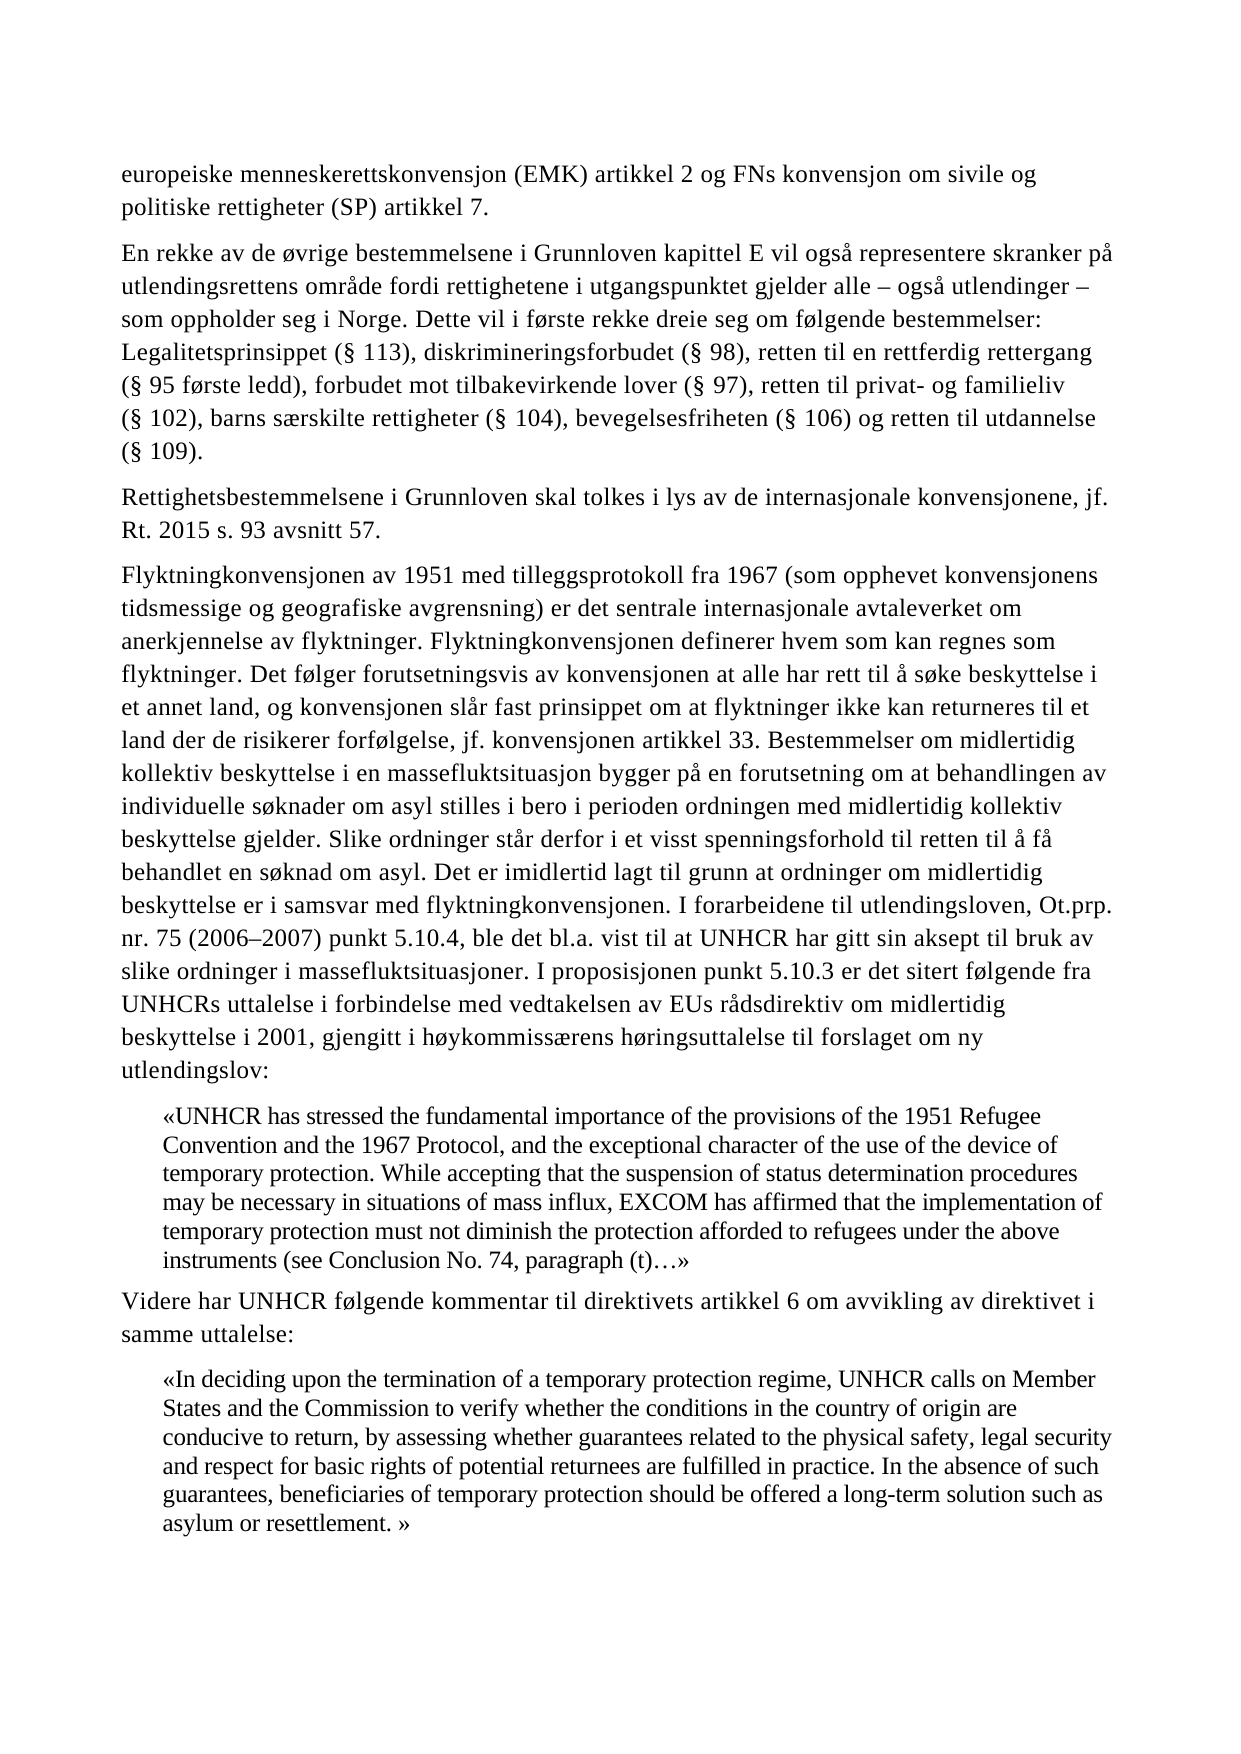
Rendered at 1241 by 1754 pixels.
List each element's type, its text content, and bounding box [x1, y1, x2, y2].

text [121, 159, 1119, 221]
text Flyktningkonvensjonen av 1951 med tilleggsprotokoll fra 1967 (som opphevet konvensjonens tidsmessige og geografiske avgrensning) er det sentrale internasjonale avtaleverket om anerkjennelse av flyktninger. Flyktningkonvensjonen definerer hvem som kan regnes som flyktninger. Det følger forutsetningsvis av konvensjonen at alle har rett til å søke beskyttelse i et annet land, og konvensjonen slår fast prinsippet om at flyktninger ikke kan returneres til et land der de risikerer forfølgelse, jf. konvensjonen artikkel 33. Bestemmelser om midlertidig kollektiv beskyttelse i en massefluktsituasjon bygger på en forutsetning om at behandlingen av individuelle søknader om asyl stilles i bero i perioden ordningen med midlertidig kollektiv beskyttelse gjelder. Slike ordninger står derfor i et visst spenningsforhold til retten til å få behandlet en søknad om asyl. Det er imidlertid lagt til grunn at ordninger om midlertidig beskyttelse er i samsvar med flyktningkonvensjonen. I forarbeidene til utlendingsloven, Ot.prp. nr. 75 (2006–2007) punkt 5.10.4, ble det bl.a. vist til at UNHCR har gitt sin aksept til bruk av slike ordninger i massefluktsituasjoner. I proposisjonen punkt 5.10.3 er det sitert følgende fra UNHCRs uttalelse i forbindelse med vedtakelsen av EUs rådsdirektiv om midlertidig beskyttelse i 2001, gjengitt i høykommissærens høringsuttalelse til forslaget om ny utlendingslov: [121, 560, 1119, 1084]
text En rekke av de øvrige bestemmelsene i Grunnloven kapittel E vil også representere skranker på utlendingsrettens område fordi rettighetene i utgangspunktet gjelder alle – også utlendinger – som oppholder seg i Norge. Dette vil i første rekke dreie seg om følgende bestemmelser: Legalitetsprinsippet (§ 113), diskrimineringsforbudet (§ 98), retten til en rettferdig rettergang (§ 95 første ledd), forbudet mot tilbakevirkende lover (§ 97), retten til privat- og familieliv (§ 102), barns særskilte rettigheter (§ 104), bevegelsesfriheten (§ 106) og retten til utdannelse (§ 109). [121, 238, 1119, 465]
text «In deciding upon the termination of a temporary protection regime, UNHCR calls on Member States and the Commission to verify whether the conditions in the country of origin are conducive to return, by assessing whether guarantees related to the physical safety, legal security and respect for basic rights of potential returnees are fulfilled in practice. In the absence of such guarantees, beneficiaries of temporary protection should be offered a long-term solution such as asylum or resettlement. » [162, 1364, 1119, 1537]
text «UNHCR has stressed the fundamental importance of the provisions of the 1951 Refugee Convention and the 1967 Protocol, and the exceptional character of the use of the device of temporary protection. While accepting that the suspension of status determination procedures may be necessary in situations of mass influx, EXCOM has affirmed that the implementation of temporary protection must not diminish the protection afforded to refugees under the above instruments (see Conclusion No. 74, paragraph (t)…» [162, 1101, 1119, 1273]
text Rettighetsbestemmelsene i Grunnloven skal tolkes i lys av de internasjonale konvensjonene, jf. Rt. 2015 s. 93 avsnitt 57. [121, 482, 1119, 543]
text Videre har UNHCR følgende kommentar til direktivets artikkel 6 om avvikling av direktivet i samme uttalelse: [121, 1286, 1119, 1348]
